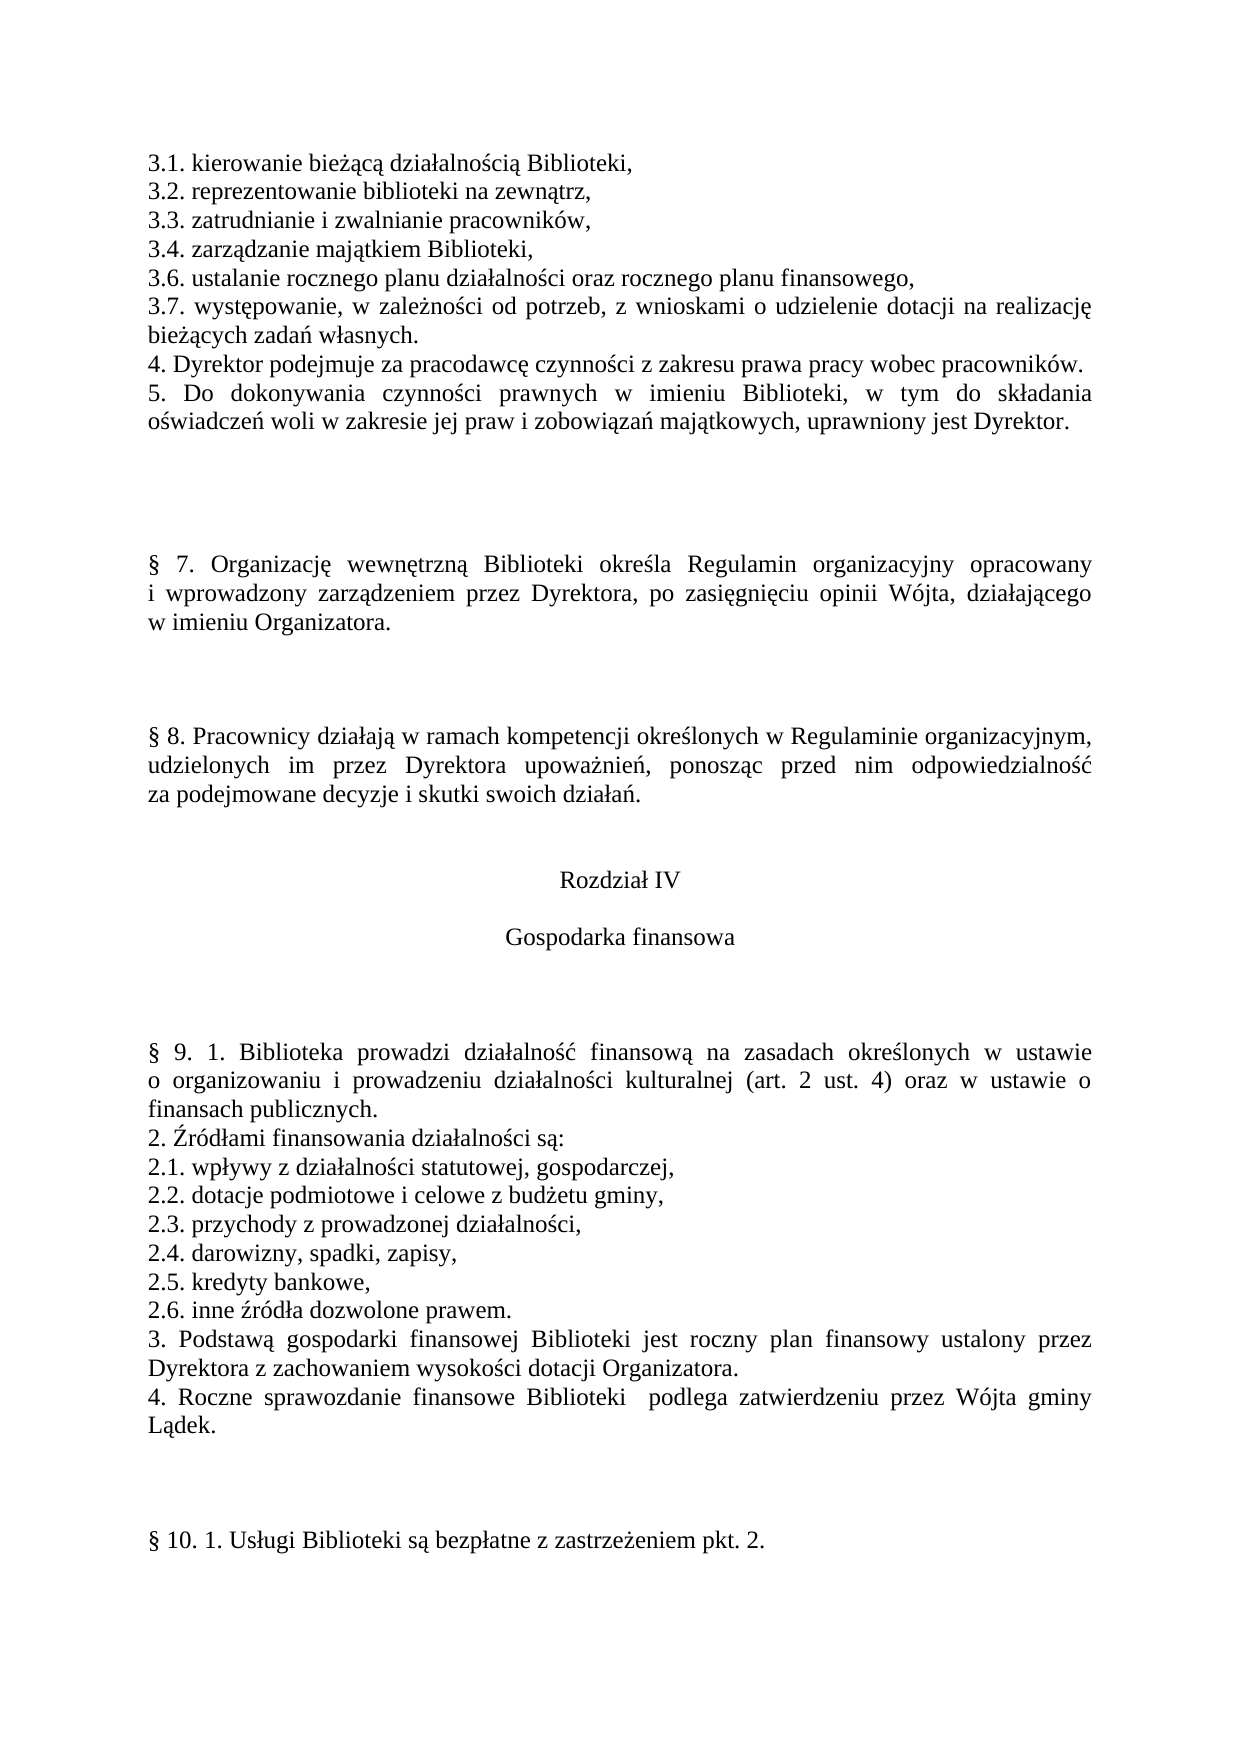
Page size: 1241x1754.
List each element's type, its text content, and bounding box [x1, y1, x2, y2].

text 3.6. ustalanie rocznego planu działalności oraz rocznego planu finansowego, [148, 263, 1093, 291]
text 4. Dyrektor podejmuje za pracodawcę czynności z zakresu prawa pracy wobec pracowników. [148, 349, 1093, 378]
text § 8. Pracownicy działają w ramach kompetencji określonych w Regulaminie organizacyjnym, udzielonych im przez Dyrektora upoważnień, ponosząc przed nim odpowiedzialność za podejmowane decyzje i skutki swoich działań. [148, 721, 1093, 807]
text 4. Roczne sprawozdanie finansowe Biblioteki podlega zatwierdzeniu przez Wójta gminy Lądek. [148, 1382, 1093, 1439]
text § 10. 1. Usługi Biblioteki są bezpłatne z zastrzeżeniem pkt. 2. [148, 1525, 1093, 1553]
text 2. Źródłami finansowania działalności są: [148, 1123, 1093, 1152]
text 3. Podstawą gospodarki finansowej Biblioteki jest roczny plan finansowy ustalony przez Dyrektora z zachowaniem wysokości dotacji Organizatora. [148, 1324, 1093, 1382]
text Gospodarka finansowa [148, 922, 1093, 951]
text 3.1. kierowanie bieżącą działalnością Biblioteki, [148, 148, 1093, 176]
text 3.7. występowanie, w zależności od potrzeb, z wnioskami o udzielenie dotacji na realizację bieżących zadań własnych. [148, 291, 1093, 349]
text Rozdział IV [148, 865, 1093, 894]
text 2.5. kredyty bankowe, [148, 1267, 1093, 1295]
text 2.6. inne źródła dozwolone prawem. [148, 1295, 1093, 1324]
text 2.3. przychody z prowadzonej działalności, [148, 1209, 1093, 1238]
text 5. Do dokonywania czynności prawnych w imieniu Biblioteki, w tym do składania oświadczeń woli w zakresie jej praw i zobowiązań majątkowych, uprawniony jest Dyrektor. [148, 378, 1093, 435]
text 3.4. zarządzanie majątkiem Biblioteki, [148, 234, 1093, 263]
text § 9. 1. Biblioteka prowadzi działalność finansową na zasadach określonych w ustawie o organizowaniu i prowadzeniu działalności kulturalnej (art. 2 ust. 4) oraz w ustawie o finansach publicznych. [148, 1037, 1093, 1123]
text 2.2. dotacje podmiotowe i celowe z budżetu gminy, [148, 1180, 1093, 1209]
text 2.1. wpływy z działalności statutowej, gospodarczej, [148, 1152, 1093, 1180]
text 3.2. reprezentowanie biblioteki na zewnątrz, [148, 176, 1093, 205]
text 3.3. zatrudnianie i zwalnianie pracowników, [148, 205, 1093, 234]
text § 7. Organizację wewnętrzną Biblioteki określa Regulamin organizacyjny opracowany i wprowadzony zarządzeniem przez Dyrektora, po zasięgnięciu opinii Wójta, działającego w imieniu Organizatora. [148, 549, 1093, 636]
text 2.4. darowizny, spadki, zapisy, [148, 1238, 1093, 1267]
